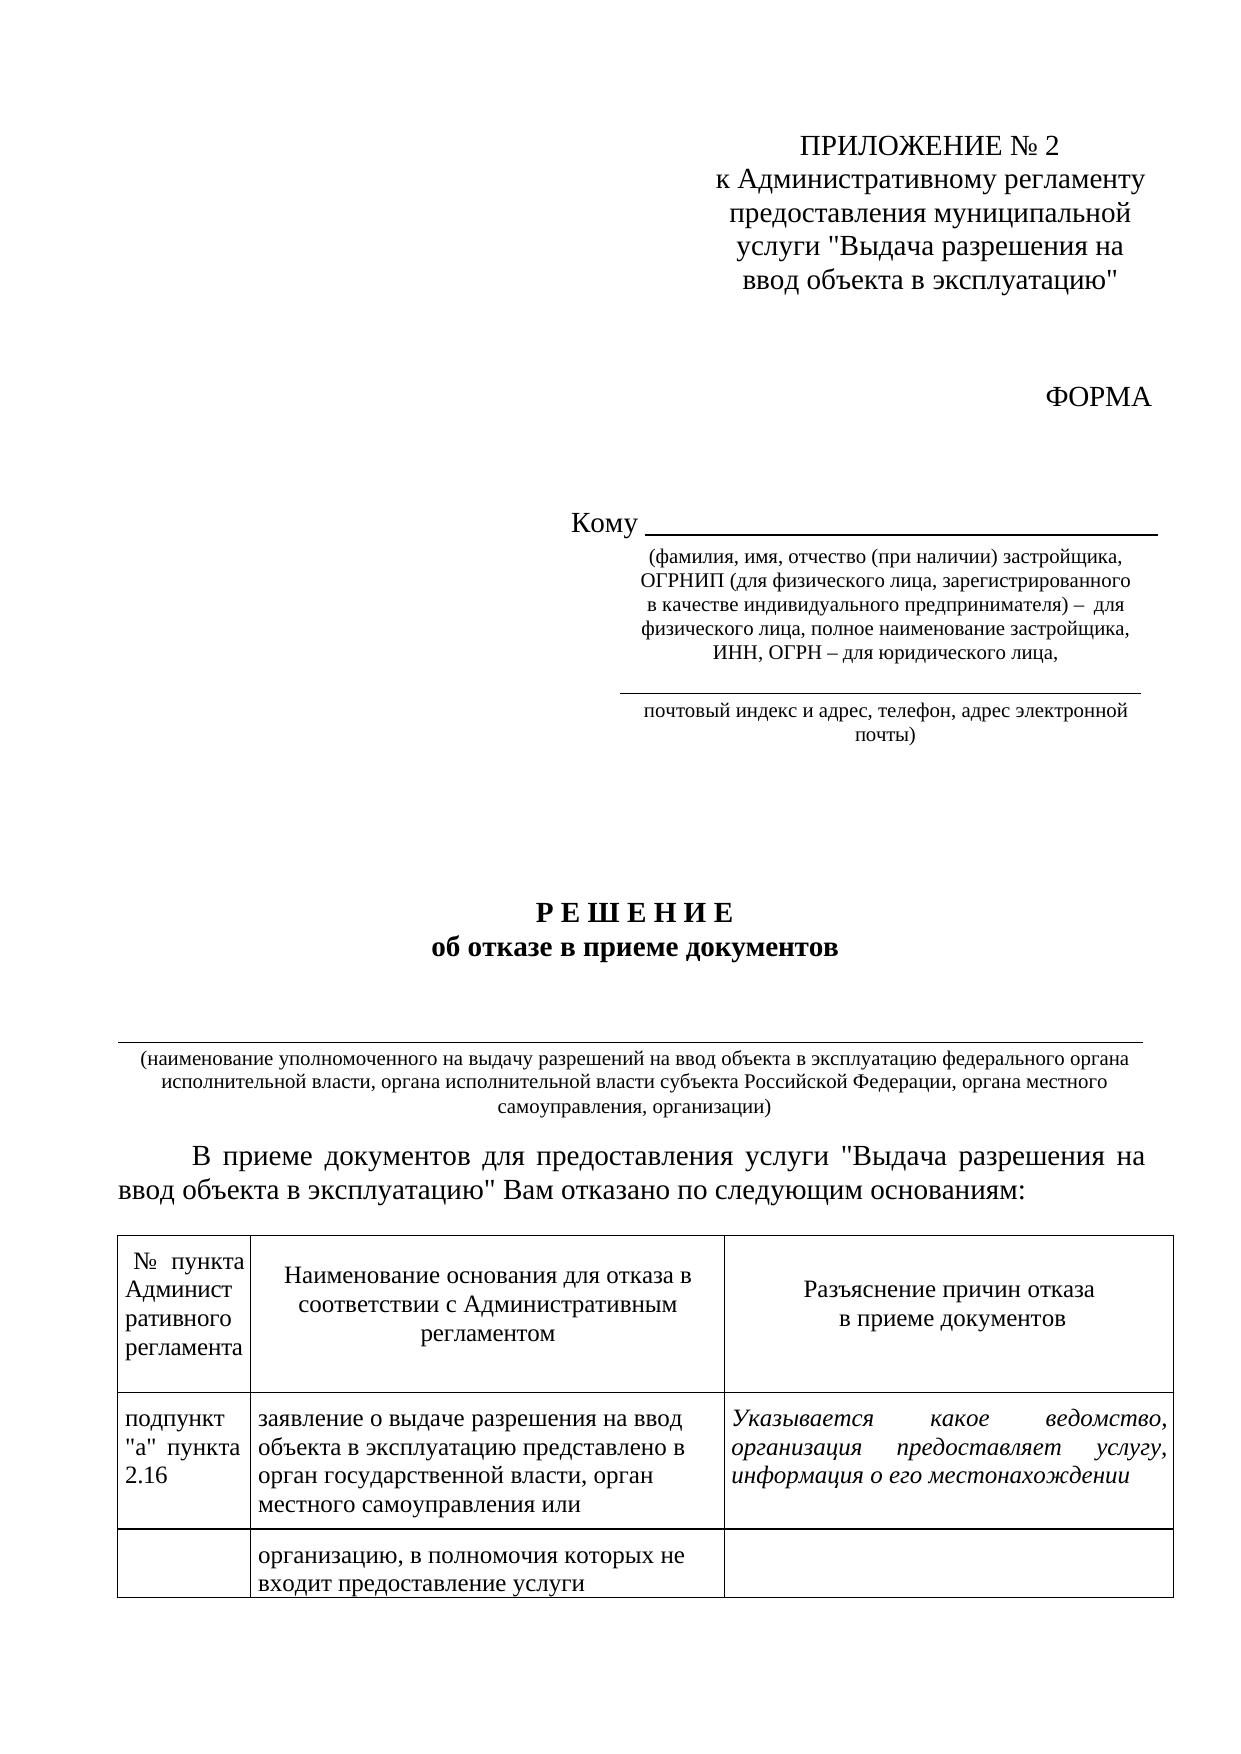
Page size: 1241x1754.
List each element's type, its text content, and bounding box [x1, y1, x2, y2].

text об отказе в приеме документов [127, 929, 1143, 962]
text В приеме документов для предоставления услуги "Выдача разрешения на ввод объекта в эксплуатацию" Вам отказано по следующим основаниям: [118, 1138, 1152, 1205]
subtitle Р Е Ш Е Н И Е [127, 895, 1143, 929]
text ФОРМА [106, 379, 1152, 413]
text ПРИЛОЖЕНИЕ № 2 [717, 128, 1143, 161]
table_header Разъяснение причин отказа в приеме документов [725, 1236, 1173, 1392]
text почтовый индекс и адрес, телефон, адрес электронной почты) [644, 698, 1152, 746]
table_header № пункта Админист ративного регламента [118, 1236, 250, 1392]
table_cell подпункт "а" пункта 2.16 [118, 1393, 250, 1528]
table_cell Указывается какое ведомство, организация предоставляет услугу, информация о его местонахождении [725, 1393, 1173, 1528]
table_cell заявление о выдаче разрешения на ввод объекта в эксплуатацию представлено в орган государственной власти, орган местного самоуправления или [251, 1393, 724, 1528]
text Кому [571, 505, 1186, 538]
text к Административному регламенту предоставления муниципальной услуги "Выдача разрешения на ввод объекта в эксплуатацию" [711, 161, 1149, 296]
table_header [725, 1530, 1173, 1597]
table_header [118, 1530, 250, 1597]
text (фамилия, имя, отчество (при наличии) застройщика, ОГРНИП (для физического лица, зарегистрированного в качестве индивидуального предпринимателя) – для физического лица, полное наименование застройщика, ИНН, ОГРН – для юридического лица, [633, 544, 1138, 664]
table_header Наименование основания для отказа в соответствии с Административным регламентом [251, 1236, 724, 1392]
table_header организацию, в полномочия которых не входит предоставление услуги [251, 1530, 724, 1597]
text (наименование уполномоченного на выдачу разрешений на ввод объекта в эксплуатацию федерального органа исполнительной власти, органа исполнительной власти субъекта Российской Федерации, органа местного самоуправления, организации) [126, 1042, 1143, 1118]
